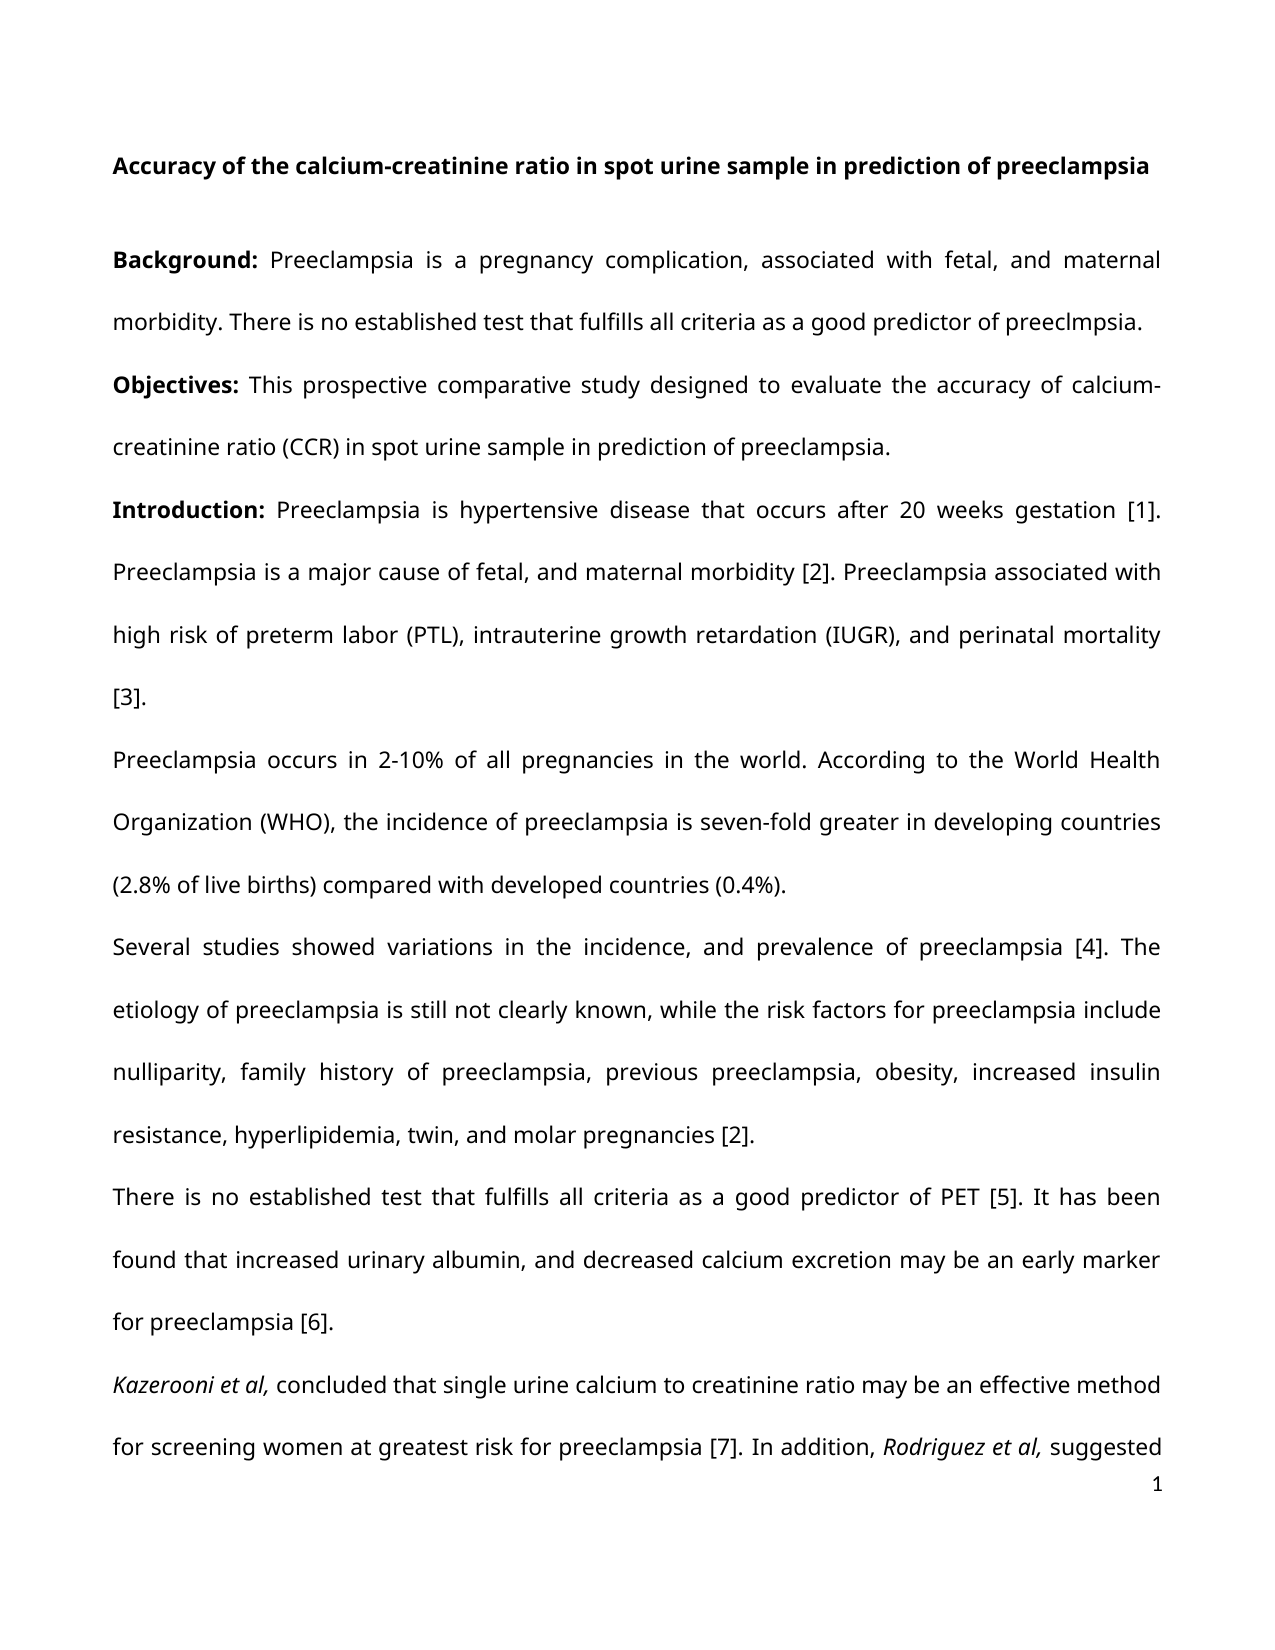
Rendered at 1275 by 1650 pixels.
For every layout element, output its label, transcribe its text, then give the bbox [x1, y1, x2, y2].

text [112, 1369, 1162, 1462]
text Accuracy of the calcium-creatinine ratio in spot urine sample in prediction of preeclampsia [112, 150, 1162, 181]
text There is no established test that fulfills all criteria as a good predictor of PET [5]. It has been found that increased urinary albumin, and decreased calcium excretion may be an early marker for preeclampsia [6]. [112, 1181, 1162, 1337]
text Several studies showed variations in the incidence, and prevalence of preeclampsia [4]. The etiology of preeclampsia is still not clearly known, while the risk factors for preeclampsia include nulliparity, family history of preeclampsia, previous preeclampsia, obesity, increased insulin resistance, hyperlipidemia, twin, and molar pregnancies [2]. [112, 931, 1162, 1150]
text Preeclampsia occurs in 2-10% of all pregnancies in the world. According to the World Health Organization (WHO), the incidence of preeclampsia is seven-fold greater in developing countries (2.8% of live births) compared with developed countries (0.4%). [112, 744, 1162, 900]
text Background: Preeclampsia is a pregnancy complication, associated with fetal, and maternal morbidity. There is no established test that fulfills all criteria as a good predictor of preeclmpsia. [112, 244, 1162, 337]
text Introduction: Preeclampsia is hypertensive disease that occurs after 20 weeks gestation [1]. Preeclampsia is a major cause of fetal, and maternal morbidity [2]. Preeclampsia associated with high risk of preterm labor (PTL), intrauterine growth retardation (IUGR), and perinatal mortality [3]. [112, 494, 1162, 712]
text Objectives: This prospective comparative study designed to evaluate the accuracy of calcium-creatinine ratio (CCR) in spot urine sample in prediction of preeclampsia. [112, 369, 1162, 462]
